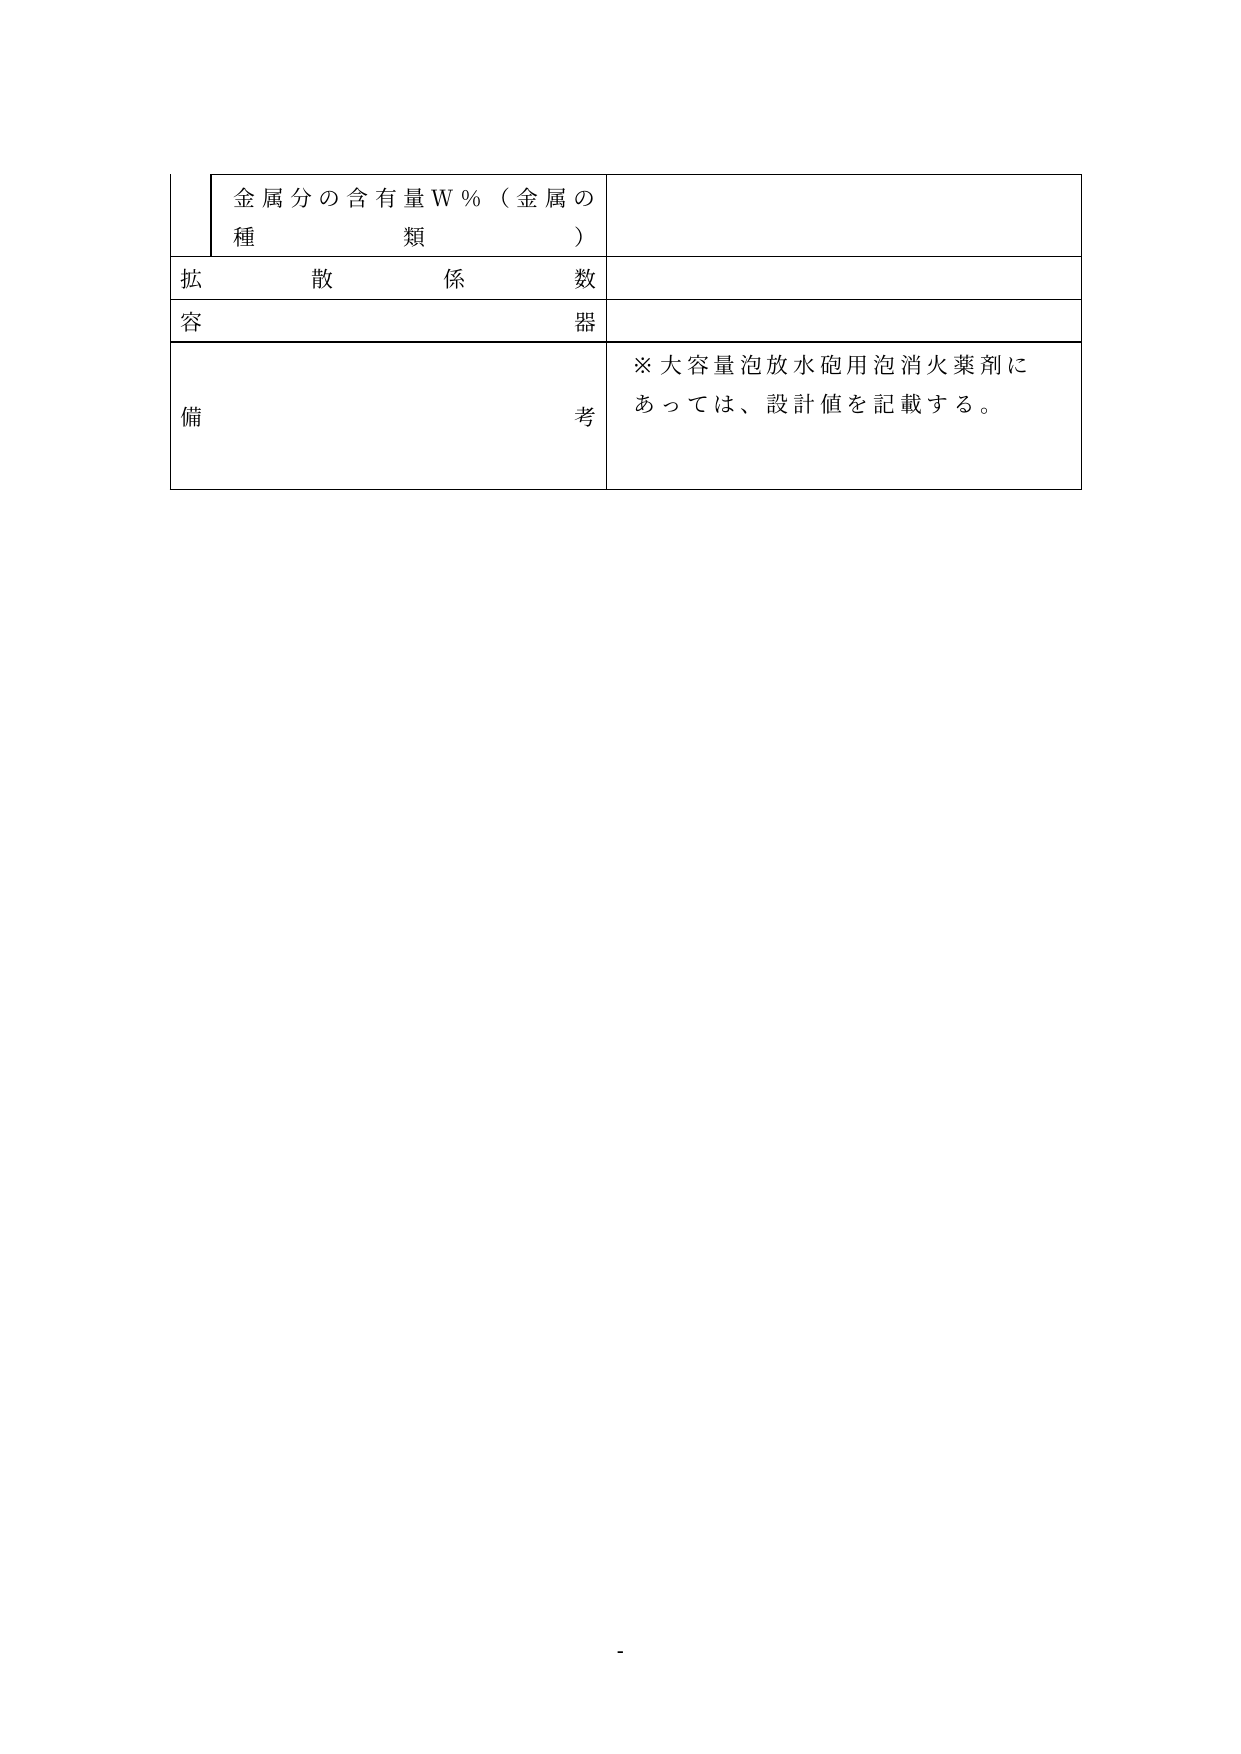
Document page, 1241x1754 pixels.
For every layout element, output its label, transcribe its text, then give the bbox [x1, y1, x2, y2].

table_header （泡消火薬剤）明細書 （申請者） [159, 162, 1093, 527]
